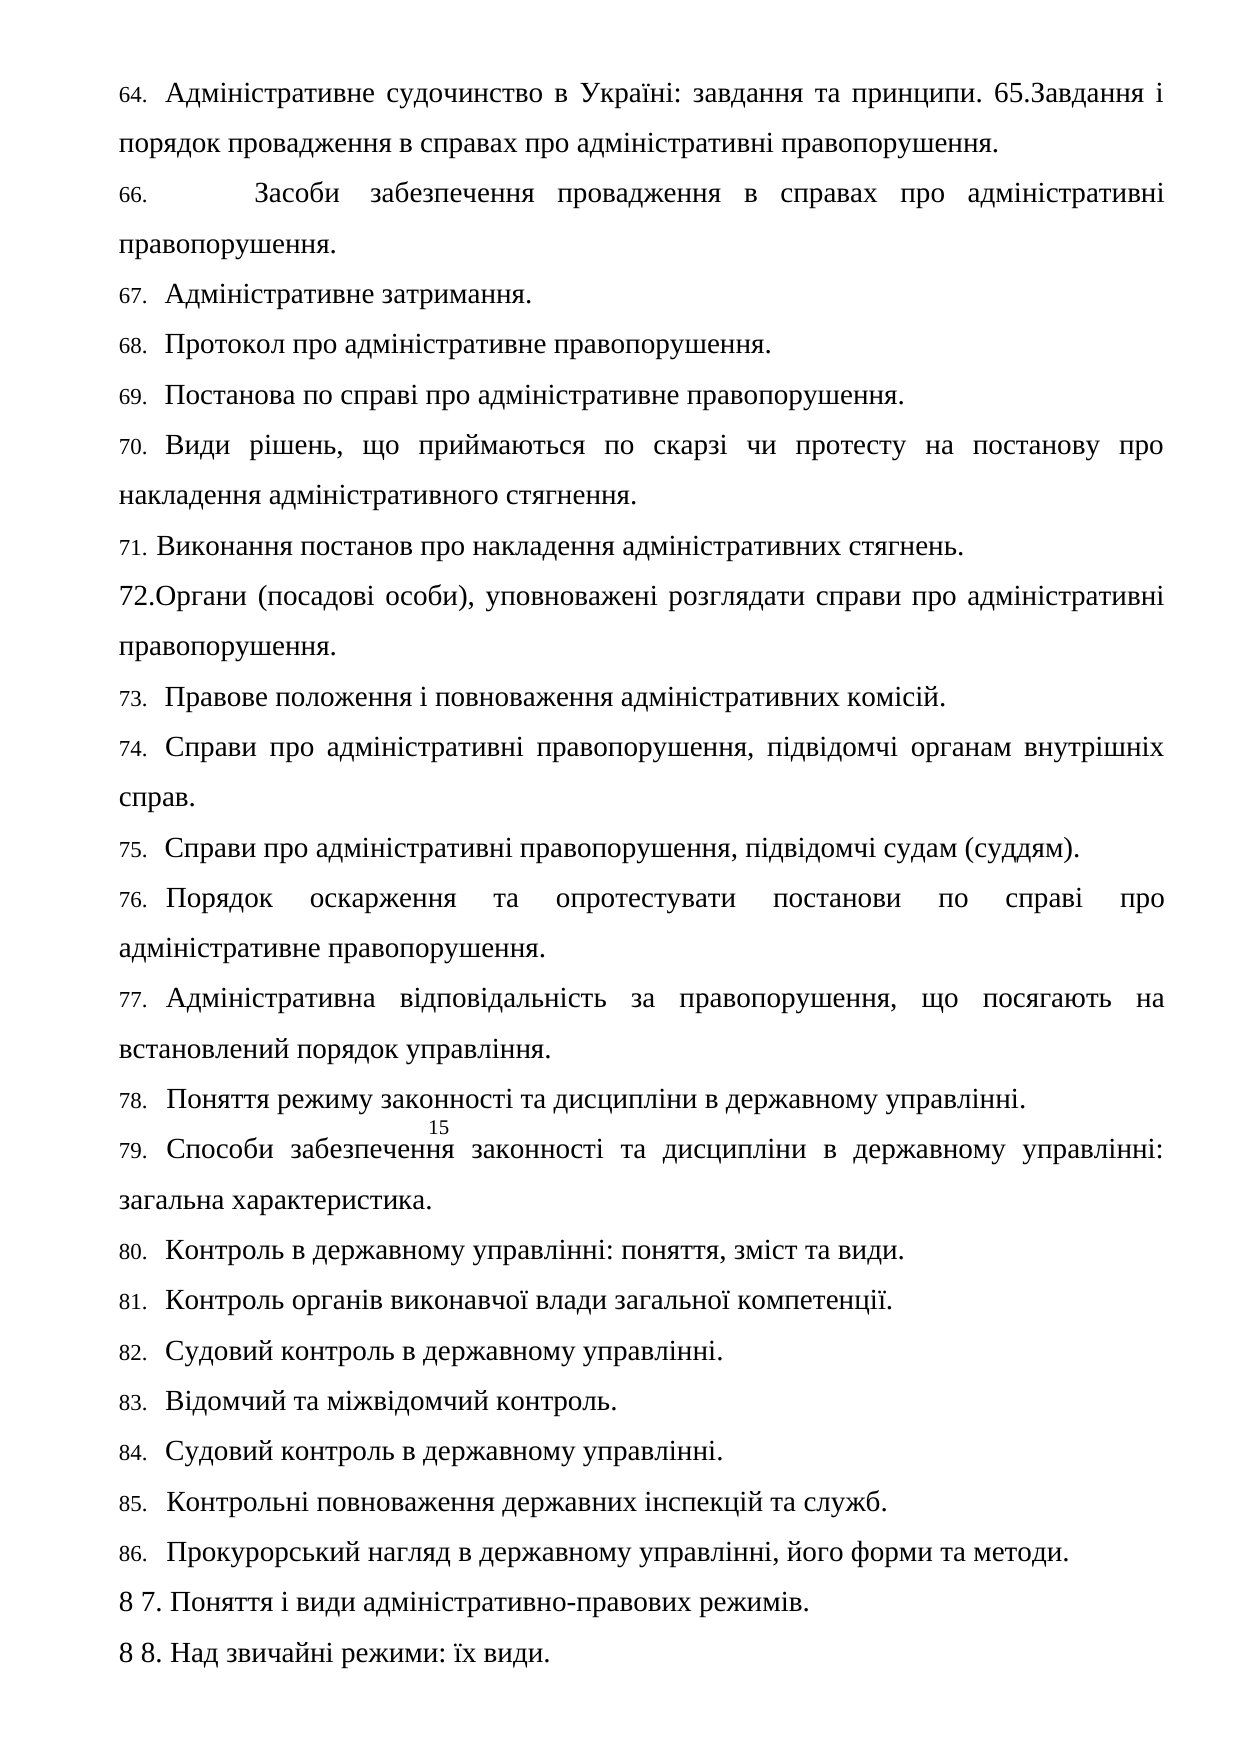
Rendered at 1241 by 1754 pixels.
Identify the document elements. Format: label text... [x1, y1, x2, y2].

list Порядок оскарження та опротестувати постанови по справі про адміністративне правопорушення. [119, 880, 1165, 964]
list Засоби забезпечення провадження в справах про адміністративні правопорушення. [119, 176, 1165, 259]
list Адміністративне судочинство в Україні: завдання та принципи. 65.Завдання і порядок провадження в справах про адміністративні правопорушення. [119, 75, 1165, 159]
list Контроль в державному управлінні: поняття, зміст та види. [119, 1232, 1165, 1266]
list Адміністративне затримання. [119, 276, 1165, 310]
list Контрольні повноваження державних інспекцій та служб. [119, 1484, 1015, 1517]
text 8 8. Над звичайні режими: їх види. [119, 1635, 1165, 1668]
list Протокол про адміністративне правопорушення. [119, 327, 1165, 360]
list Судовий контроль в державному управлінні. [119, 1433, 1165, 1467]
list Судовий контроль в державному управлінні. [119, 1333, 1165, 1366]
text 8 7. Поняття і види адміністративно-правових режимів. [119, 1584, 1165, 1618]
list Справи про адміністративні правопорушення, підвідомчі органам внутрішніх справ. [119, 729, 1165, 813]
list Способи забезпечення законності та дисципліни в державному управлінні: загальна характеристика. [119, 1132, 1165, 1215]
list Справи про адміністративні правопорушення, підвідомчі судам (суддям). [119, 830, 1165, 863]
list Відомчий та міжвідомчий контроль. [119, 1383, 1165, 1417]
list Прокурорський нагляд в державному управлінні, його форми та методи. [119, 1534, 1165, 1568]
list Правове положення і повноваження адміністративних комісій. [119, 679, 1165, 712]
list Адміністративна відповідальність за правопорушення, що посягають на встановлений порядок управління. [119, 981, 1165, 1064]
list Контроль органів виконавчої влади загальної компетенції. [119, 1282, 1165, 1316]
text 72.Органи (посадові особи), уповноважені розглядати справи про адміністративні правопорушення. [119, 578, 1165, 662]
list Виконання постанов про накладення адміністративних стягнень. [119, 528, 1165, 561]
list Види рішень, що приймаються по скарзі чи протесту на постанову про накладення адміністративного стягнення. [119, 427, 1165, 511]
list Постанова по справі про адміністративне правопорушення. [119, 377, 1165, 410]
list Поняття режиму законності та дисципліни в державному управлінні. [119, 1081, 1165, 1115]
